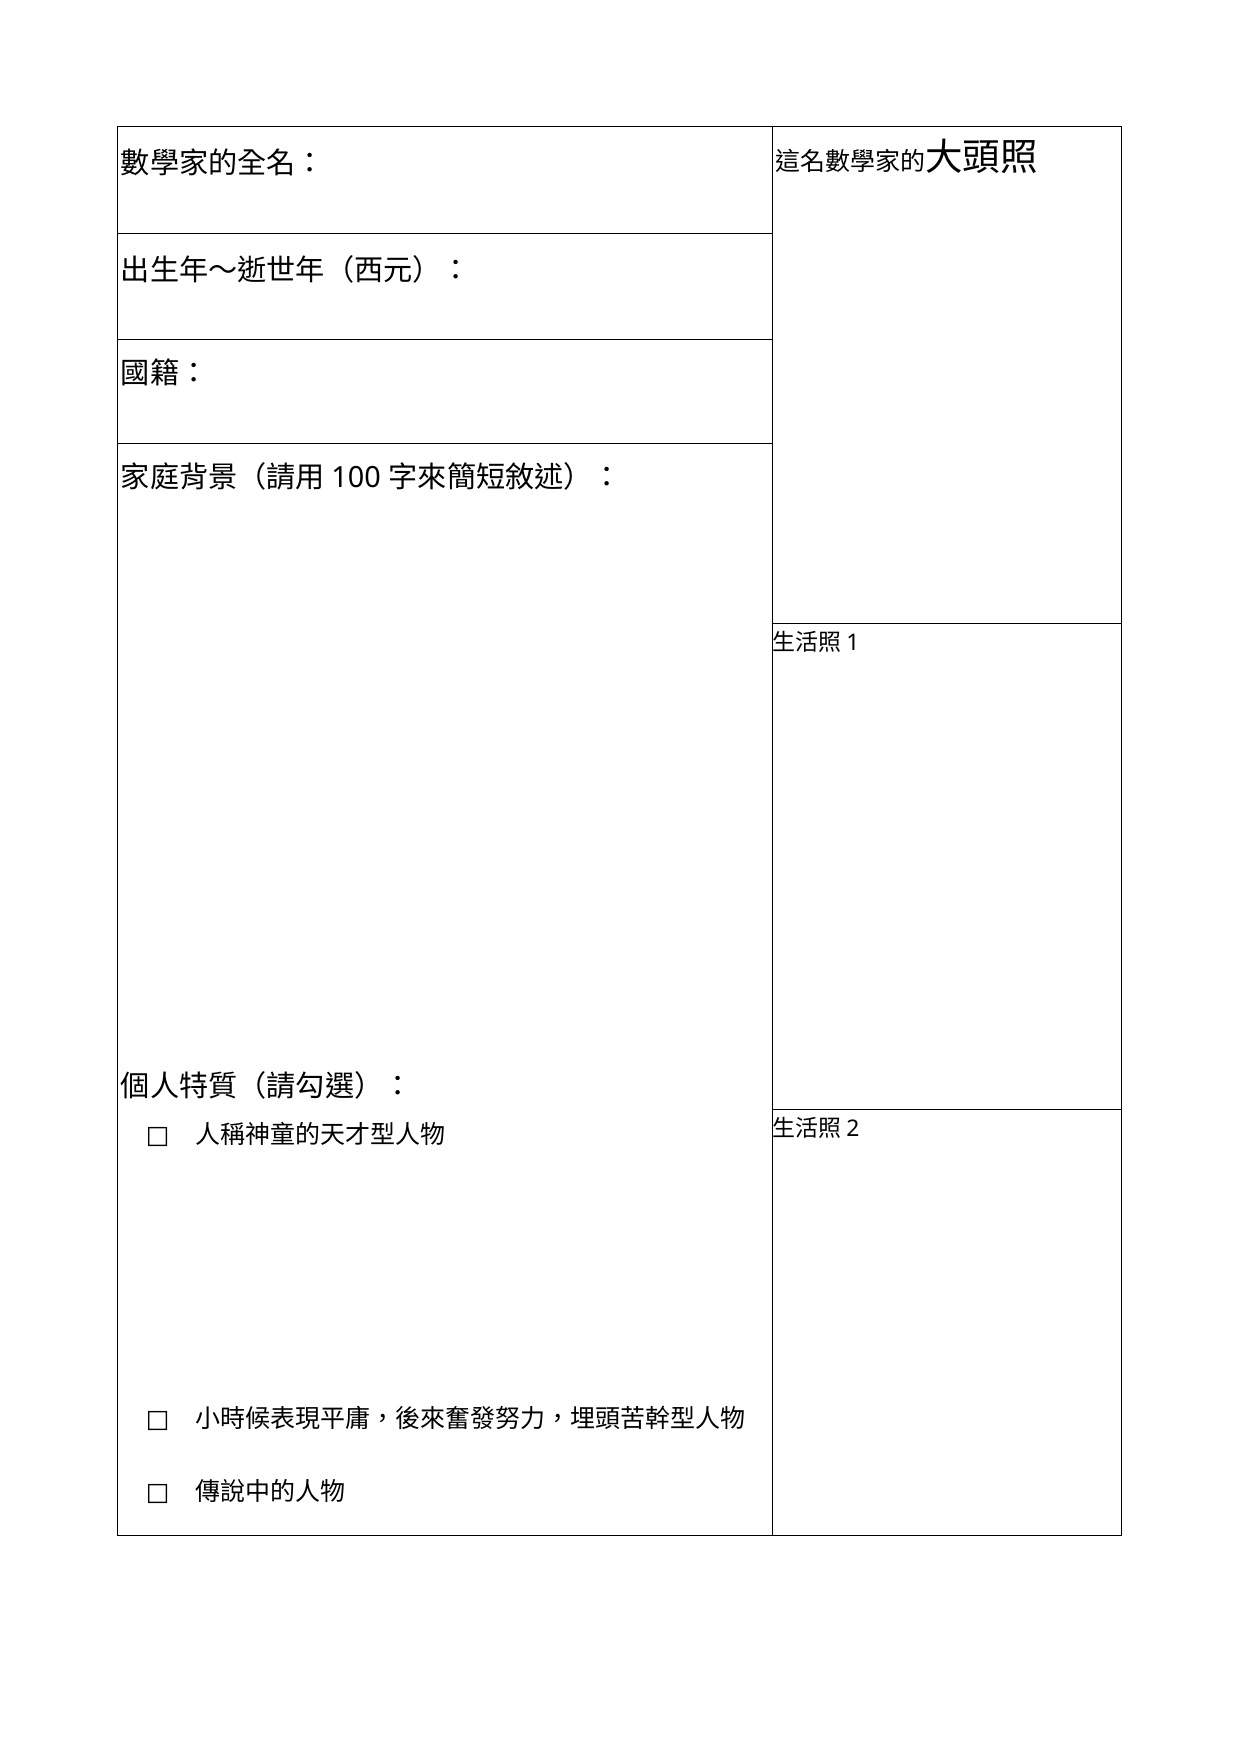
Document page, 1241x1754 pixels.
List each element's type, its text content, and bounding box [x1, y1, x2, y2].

table_header 數學家的全名： [118, 127, 772, 232]
table_header 這名數學家的大頭照 [773, 127, 1121, 622]
table_cell 生活照2 [773, 1110, 1121, 1535]
table_cell □ 小時候表現平庸，後來奮發努力，埋頭苦幹型人物 [118, 1387, 772, 1462]
table_cell 國籍： [118, 340, 772, 442]
table_cell 生活照1 [773, 624, 1121, 1109]
table_cell □ 傳說中的人物 [118, 1462, 772, 1535]
table_cell 出生年～逝世年（西元）： [118, 234, 772, 339]
table_cell 家庭背景（請用 100 字來簡短敘述）： 個人特質（請勾選）： □ 人稱神童的天才型人物 [118, 444, 772, 1387]
